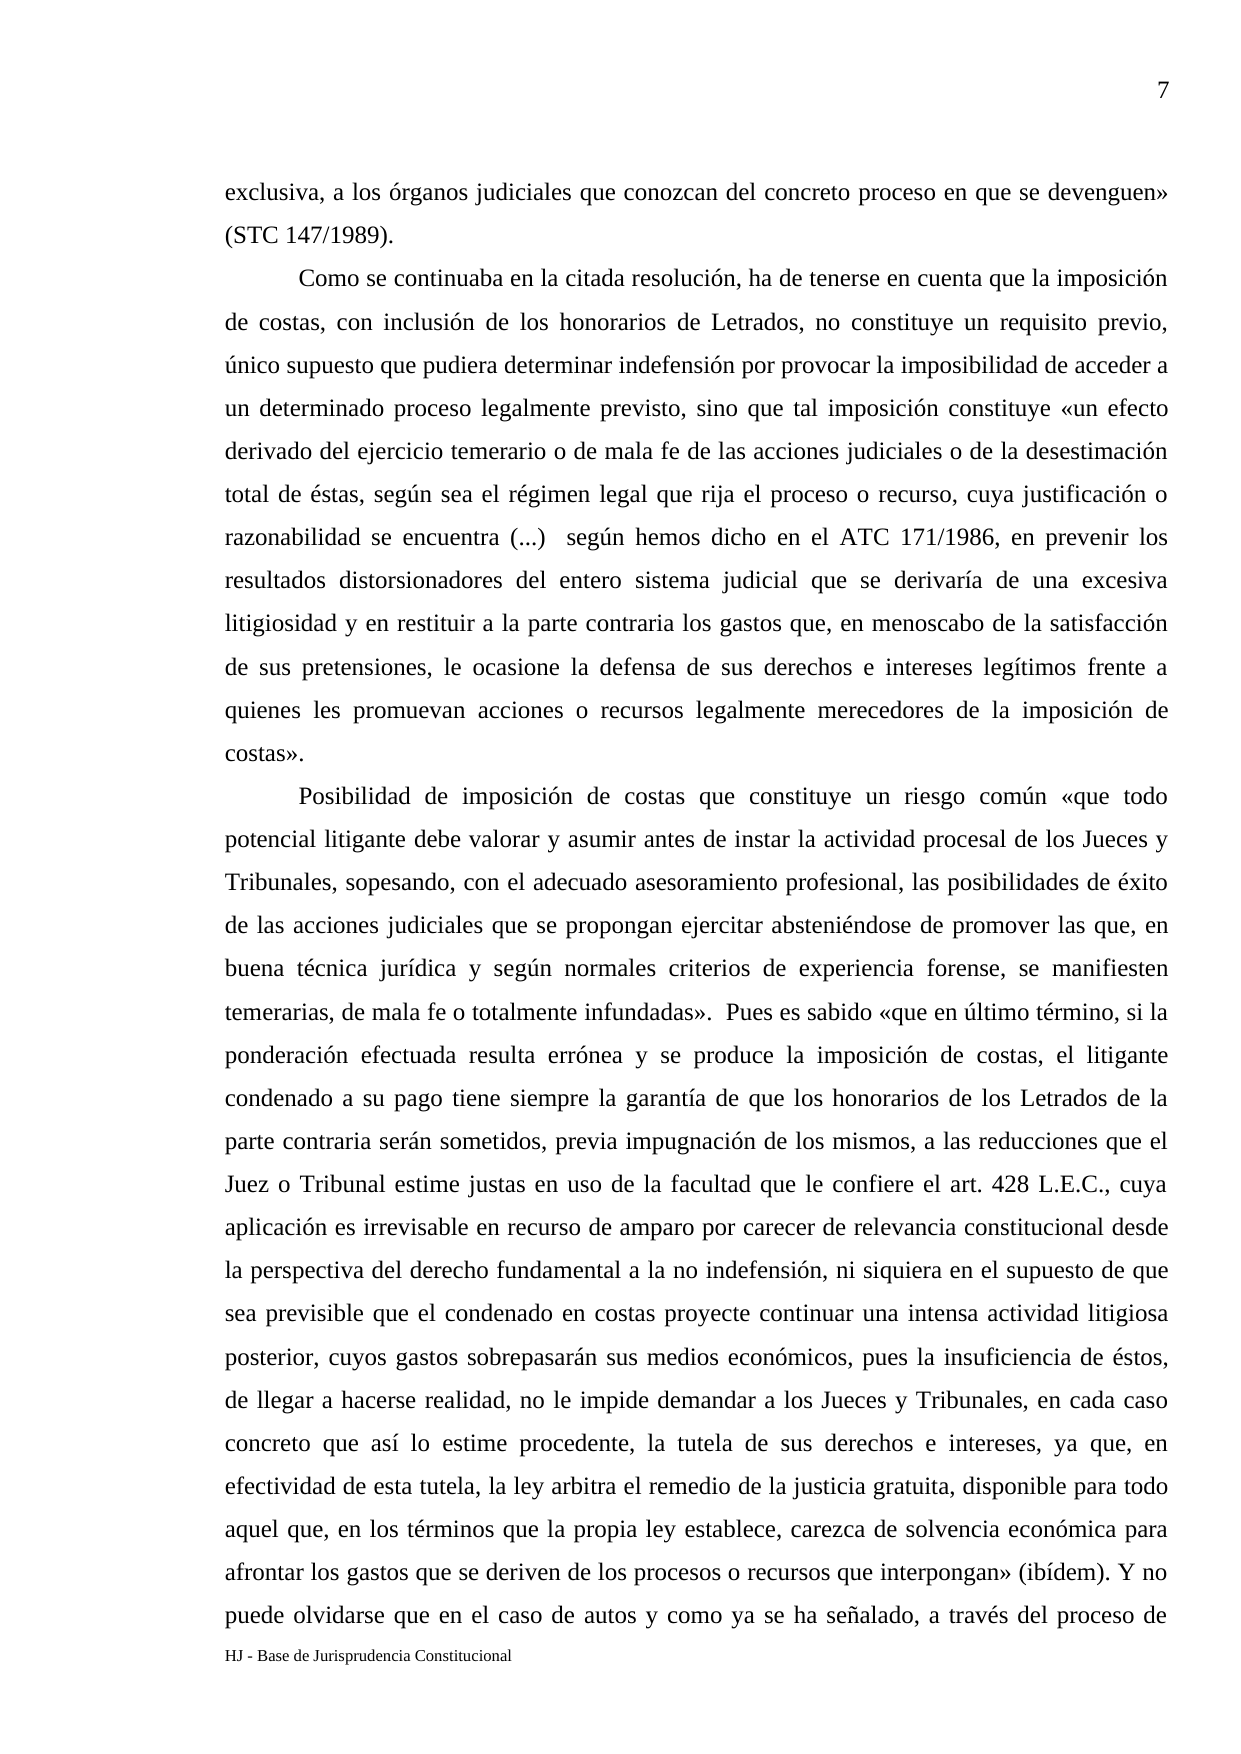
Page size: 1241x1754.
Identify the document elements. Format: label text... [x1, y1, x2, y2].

text Como se continuaba en la citada resolución, ha de tenerse en cuenta que la imposición de costas, con inclusión de los honorarios de Letrados, no constituye un requisito previo, único supuesto que pudiera determinar indefensión por provocar la imposibilidad de acceder a un determinado proceso legalmente previsto, sino que tal imposición constituye «un efecto derivado del ejercicio temerario o de mala fe de las acciones judiciales o de la desestimación total de éstas, según sea el régimen legal que rija el proceso o recurso, cuya justificación o razonabilidad se encuentra (...) según hemos dicho en el ATC 171/1986, en prevenir los resultados distorsionadores del entero sistema judicial que se derivaría de una excesiva litigiosidad y en restituir a la parte contraria los gastos que, en menoscabo de la satisfacción de sus pretensiones, le ocasione la defensa de sus derechos e intereses legítimos frente a quienes les promuevan acciones o recursos legalmente merecedores de la imposición de costas». [224, 263, 1169, 767]
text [224, 781, 1169, 1629]
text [224, 177, 1169, 249]
